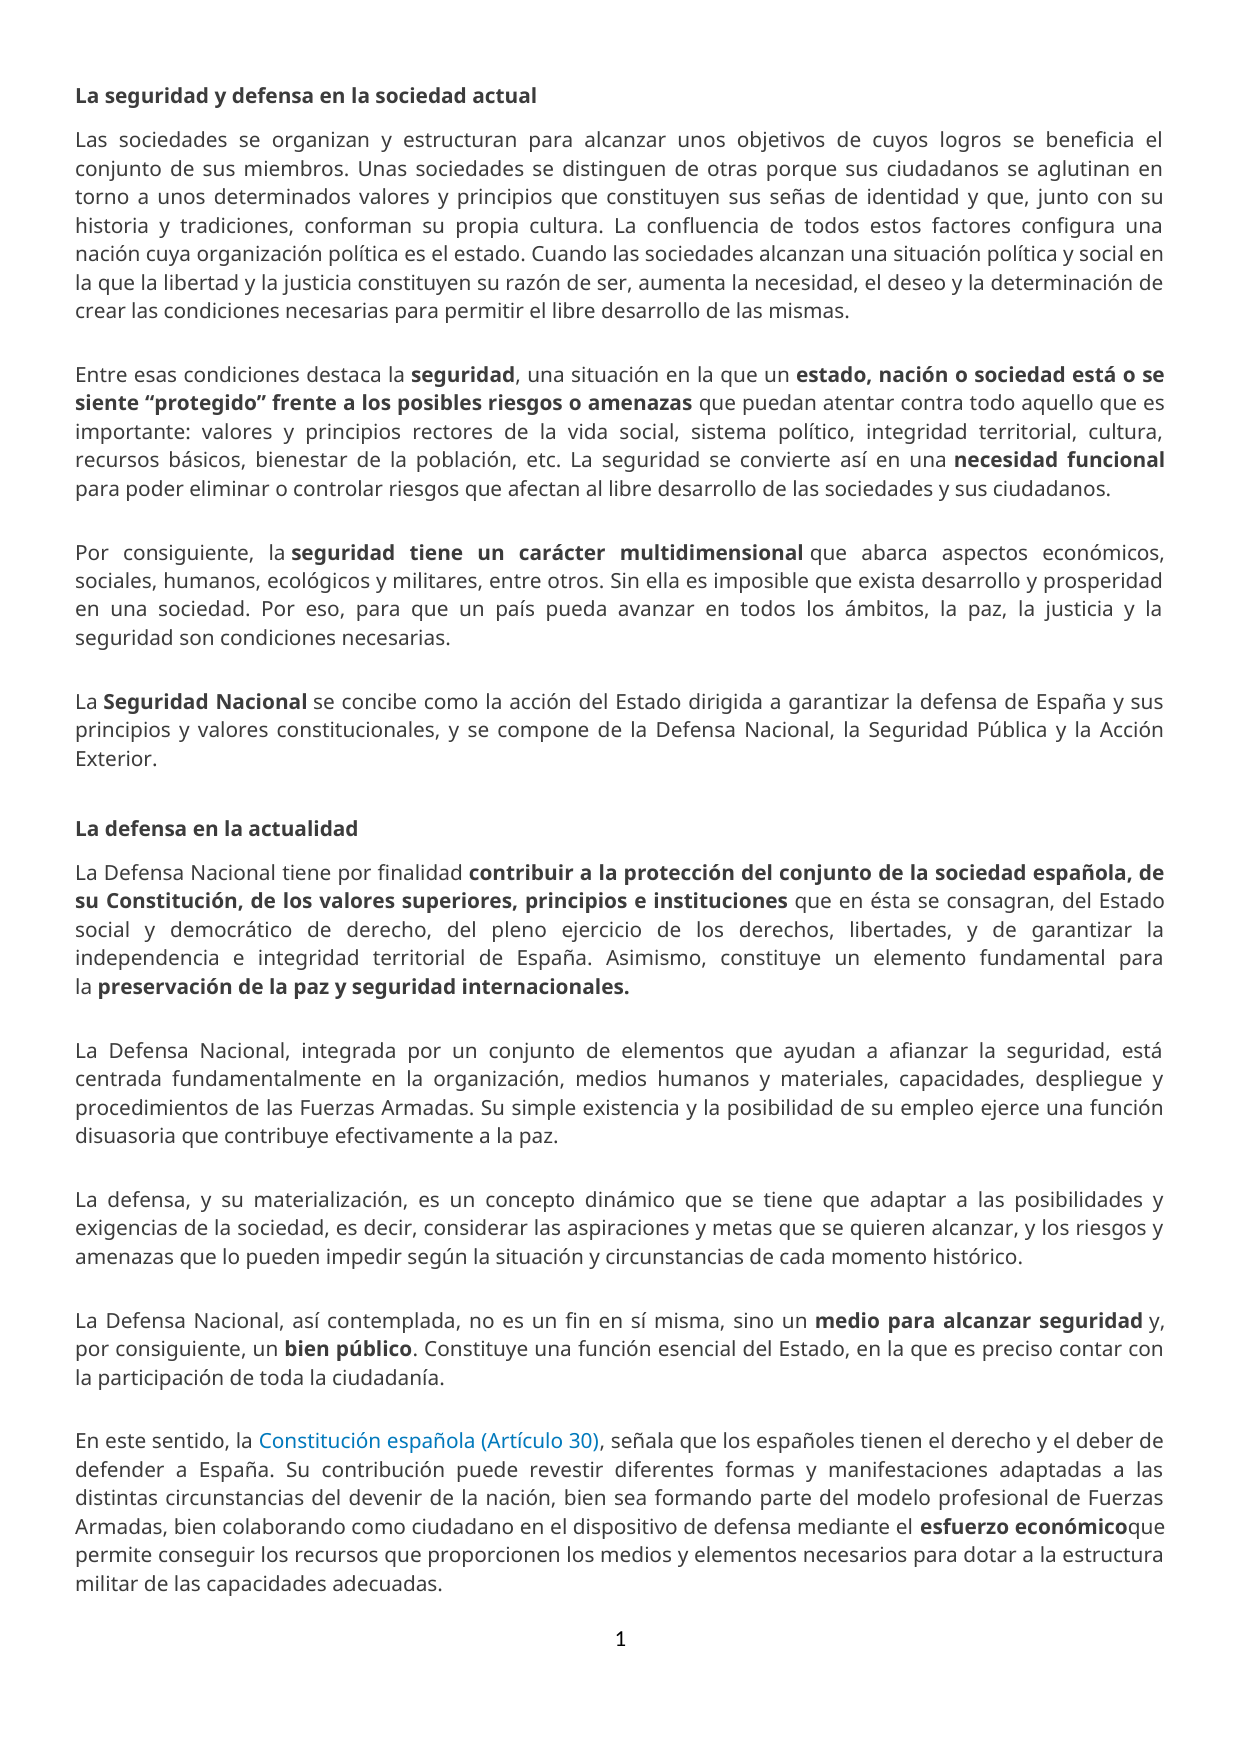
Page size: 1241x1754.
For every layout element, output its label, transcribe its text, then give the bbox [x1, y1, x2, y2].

text La Defensa Nacional tiene por finalidad contribuir a la protección del conjunto de la sociedad española, de su Constitución, de los valores superiores, principios e instituciones que en ésta se consagran, del Estado social y democrático de derecho, del pleno ejercicio de los derechos, libertades, y de garantizar la independencia e integridad territorial de España. Asimismo, constituye un elemento fundamental para la preservación de la paz y seguridad internacionales. [75, 858, 1165, 1000]
text En este sentido, la Constitución española (Artículo 30), señala que los españoles tienen el derecho y el deber de defender a España. Su contribución puede revestir diferentes formas y manifestaciones adaptadas a las distintas circunstancias del devenir de la nación, bien sea formando parte del modelo profesional de Fuerzas Armadas, bien colaborando como ciudadano en el dispositivo de defensa mediante el esfuerzo económicoque permite conseguir los recursos que proporcionen los medios y elementos necesarios para dotar a la estructura militar de las capacidades adecuadas. [75, 1426, 1165, 1597]
text La Seguridad Nacional se concibe como la acción del Estado dirigida a garantizar la defensa de España y sus principios y valores constitucionales, y se compone de la Defensa Nacional, la Seguridad Pública y la Acción Exterior. [75, 687, 1165, 772]
text La defensa, y su materialización, es un concepto dinámico que se tiene que adaptar a las posibilidades y exigencias de la sociedad, es decir, considerar las aspiraciones y metas que se quieren alcanzar, y los riesgos y amenazas que lo pueden impedir según la situación y circunstancias de cada momento histórico. [75, 1185, 1165, 1270]
text La seguridad y defensa en la sociedad actual [75, 75, 1165, 110]
text Entre esas condiciones destaca la seguridad, una situación en la que un estado, nación o sociedad está o se siente “protegido” frente a los posibles riesgos o amenazas que puedan atentar contra todo aquello que es importante: valores y principios rectores de la vida social, sistema político, integridad territorial, cultura, recursos básicos, bienestar de la población, etc. La seguridad se convierte así en una necesidad funcional para poder eliminar o controlar riesgos que afectan al libre desarrollo de las sociedades y sus ciudadanos. [75, 360, 1165, 502]
text Por consiguiente, la seguridad tiene un carácter multidimensional que abarca aspectos económicos, sociales, humanos, ecológicos y militares, entre otros. Sin ella es imposible que exista desarrollo y prosperidad en una sociedad. Por eso, para que un país pueda avanzar en todos los ámbitos, la paz, la justicia y la seguridad son condiciones necesarias. [75, 538, 1165, 651]
text Las sociedades se organizan y estructuran para alcanzar unos objetivos de cuyos logros se beneficia el conjunto de sus miembros. Unas sociedades se distinguen de otras porque sus ciudadanos se aglutinan en torno a unos determinados valores y principios que constituyen sus señas de identidad y que, junto con su historia y tradiciones, conforman su propia cultura. La confluencia de todos estos factores configura una nación cuya organización política es el estado. Cuando las sociedades alcanzan una situación política y social en la que la libertad y la justicia constituyen su razón de ser, aumenta la necesidad, el deseo y la determinación de crear las condiciones necesarias para permitir el libre desarrollo de las mismas. [75, 126, 1165, 325]
text La Defensa Nacional, así contemplada, no es un fin en sí misma, sino un medio para alcanzar seguridad y, por consiguiente, un bien público. Constituye una función esencial del Estado, en la que es preciso contar con la participación de toda la ciudadanía. [75, 1306, 1165, 1391]
text La Defensa Nacional, integrada por un conjunto de elementos que ayudan a afianzar la seguridad, está centrada fundamentalmente en la organización, medios humanos y materiales, capacidades, despliegue y procedimientos de las Fuerzas Armadas. Su simple existencia y la posibilidad de su empleo ejerce una función disuasoria que contribuye efectivamente a la paz. [75, 1036, 1165, 1149]
subtitle La defensa en la actualidad [75, 808, 1165, 843]
